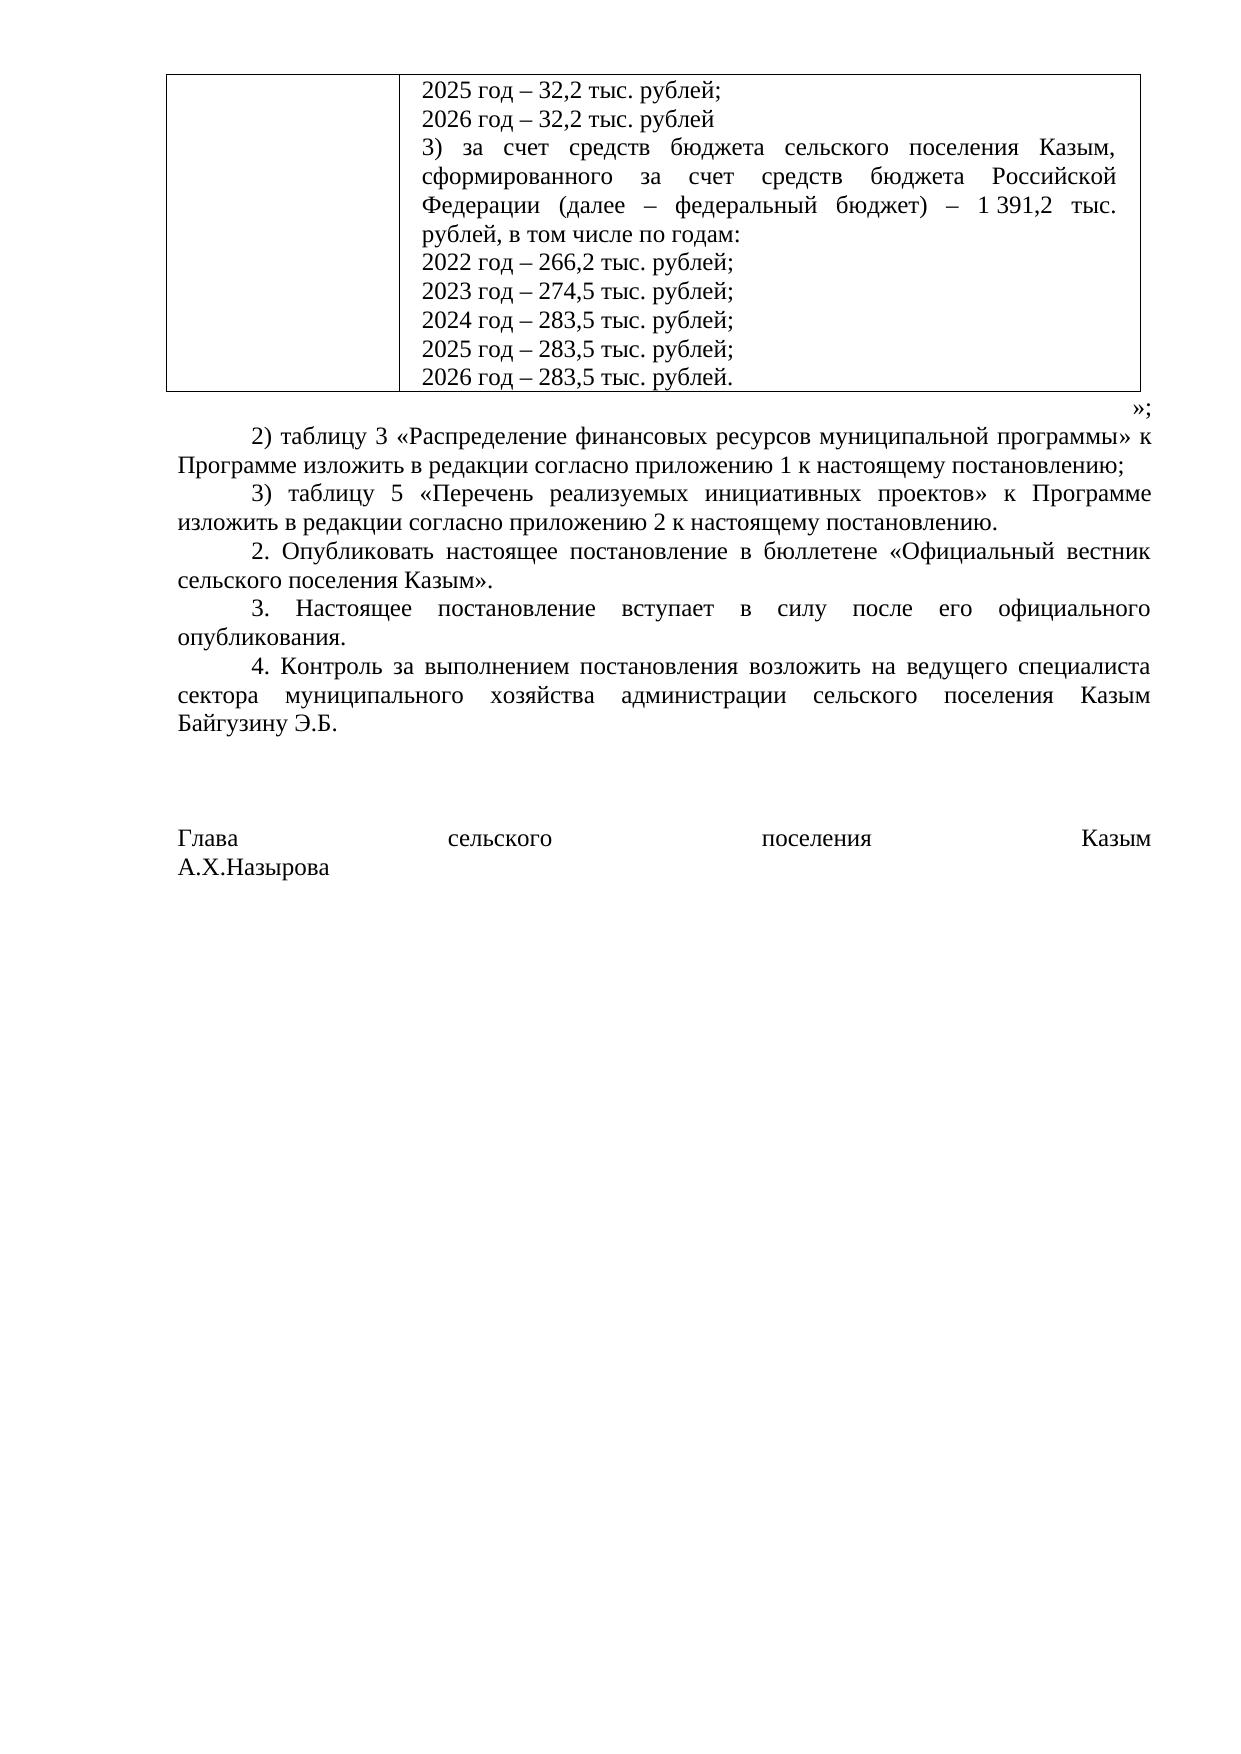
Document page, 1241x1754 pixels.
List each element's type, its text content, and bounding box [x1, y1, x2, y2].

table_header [167, 75, 399, 391]
text 3) таблицу 5 «Перечень реализуемых инициативных проектов» к Программе изложить в редакции согласно приложению 2 к настоящему постановлению. [177, 478, 1152, 536]
text 3. Настоящее постановление вступает в силу после его официального опубликования. [177, 593, 1152, 651]
text Глава сельского поселения Казым А.Х.Назырова [177, 823, 1152, 881]
table_header [400, 75, 1140, 391]
text 2. Опубликовать настоящее постановление в бюллетене «Официальный вестник сельского поселения Казым». [177, 536, 1152, 593]
text 4. Контроль за выполнением постановления возложить на ведущего специалиста сектора муниципального хозяйства администрации сельского поселения Казым Байгузину Э.Б. [177, 651, 1152, 737]
text »; [177, 392, 1152, 421]
text 2) таблицу 3 «Распределение финансовых ресурсов муниципальной программы» к Программе изложить в редакции согласно приложению 1 к настоящему постановлению; [177, 421, 1152, 478]
